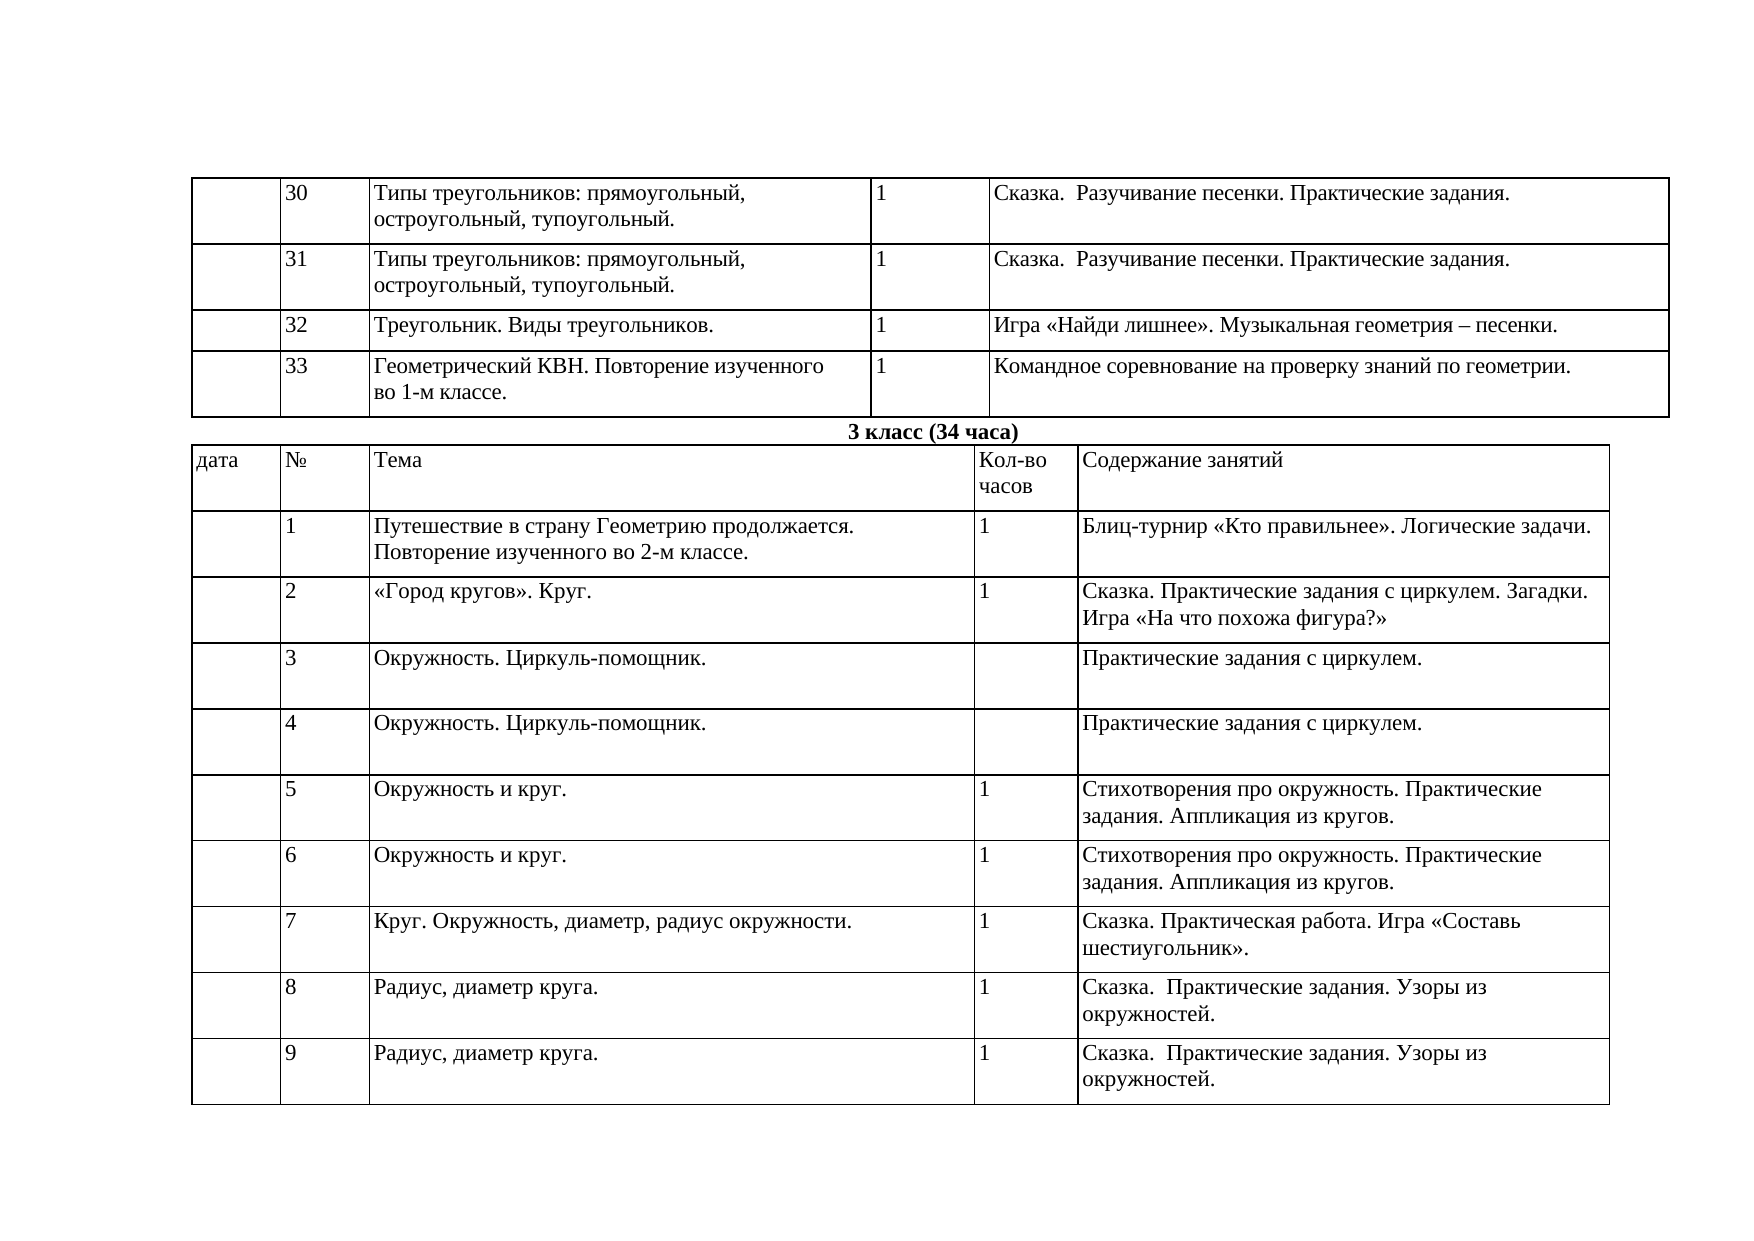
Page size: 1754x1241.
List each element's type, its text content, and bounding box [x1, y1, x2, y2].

table_cell [193, 973, 280, 1038]
table_cell 7 [281, 907, 369, 972]
table_header Содержание занятий [1079, 446, 1609, 510]
table_header дата [193, 446, 280, 510]
table_cell 1 [975, 578, 1077, 642]
table_header Кол-во часов [975, 446, 1077, 510]
table_cell Окружность. Циркуль-помощник. [370, 710, 974, 774]
table_cell 1 [975, 841, 1077, 906]
table_cell Стихотворения про окружность. Практические задания. Аппликация из кругов. [1079, 841, 1609, 906]
table_cell Треугольник. Виды треугольников. [370, 311, 870, 350]
table_cell [193, 644, 280, 708]
table_cell [193, 179, 280, 243]
table_cell Практические задания с циркулем. [1079, 644, 1609, 708]
table_cell Сказка. Практические задания с циркулем. Загадки. Игра «На что похожа фигура?» [1079, 578, 1609, 642]
table_cell Путешествие в страну Геометрию продолжается. Повторение изученного во 2-м классе. [370, 512, 974, 576]
table_cell Игра «Найди лишнее». Музыкальная геометрия – песенки. [990, 311, 1668, 350]
table_cell Радиус, диаметр круга. [370, 973, 974, 1038]
text 3 класс (34 часа) [231, 418, 1636, 444]
table_cell Окружность и круг. [370, 776, 974, 840]
table_cell Сказка. Разучивание песенки. Практические задания. [990, 245, 1668, 309]
table_cell Типы треугольников: прямоугольный, остроугольный, тупоугольный. [370, 245, 870, 309]
table_cell 9 [281, 1039, 369, 1103]
table_cell Типы треугольников: прямоугольный, остроугольный, тупоугольный. [370, 179, 870, 243]
table_cell 4 [281, 710, 369, 774]
table_cell Сказка. Практическая работа. Игра «Составь шестиугольник». [1079, 907, 1609, 972]
table_cell [193, 710, 280, 774]
table_cell [193, 776, 280, 840]
table_cell 1 [281, 512, 369, 576]
table_cell 30 [281, 179, 369, 243]
table_cell 1 [975, 973, 1077, 1038]
table_cell Стихотворения про окружность. Практические задания. Аппликация из кругов. [1079, 776, 1609, 840]
table_cell Сказка. Разучивание песенки. Практические задания. [990, 179, 1668, 243]
table_cell 1 [872, 352, 989, 416]
table_cell Практические задания с циркулем. [1079, 710, 1609, 774]
table_cell [975, 644, 1077, 708]
table_cell 8 [281, 973, 369, 1038]
table_cell [193, 245, 280, 309]
table_cell [193, 578, 280, 642]
table_cell 33 [281, 352, 369, 416]
table_cell 1 [975, 907, 1077, 972]
table_cell Радиус, диаметр круга. [370, 1039, 974, 1103]
table_cell Командное соревнование на проверку знаний по геометрии. [990, 352, 1668, 416]
table_cell 1 [975, 512, 1077, 576]
table_cell 32 [281, 311, 369, 350]
table_cell 3 [281, 644, 369, 708]
table_cell Сказка. Практические задания. Узоры из окружностей. [1079, 973, 1609, 1038]
table_cell 1 [975, 776, 1077, 840]
table_cell Геометрический КВН. Повторение изученного во 1-м классе. [370, 352, 870, 416]
table_cell Окружность. Циркуль-помощник. [370, 644, 974, 708]
table_cell 6 [281, 841, 369, 906]
table_cell 1 [872, 245, 989, 309]
table_cell 31 [281, 245, 369, 309]
table_cell 2 [281, 578, 369, 642]
table_cell [193, 352, 280, 416]
table_cell [193, 512, 280, 576]
table_cell [193, 1039, 280, 1103]
table_header № [281, 446, 369, 510]
table_cell 1 [975, 1039, 1077, 1103]
table_cell [193, 311, 280, 350]
table_cell Сказка. Практические задания. Узоры из окружностей. [1079, 1039, 1609, 1103]
table_cell 1 [872, 311, 989, 350]
table_cell «Город кругов». Круг. [370, 578, 974, 642]
table_cell Блиц-турнир «Кто правильнее». Логические задачи. [1079, 512, 1609, 576]
table_cell Окружность и круг. [370, 841, 974, 906]
table_cell [193, 907, 280, 972]
table_cell Круг. Окружность, диаметр, радиус окружности. [370, 907, 974, 972]
table_cell 1 [872, 179, 989, 243]
table_cell [193, 841, 280, 906]
table_header Тема [370, 446, 974, 510]
table_cell [975, 710, 1077, 774]
table_cell 5 [281, 776, 369, 840]
